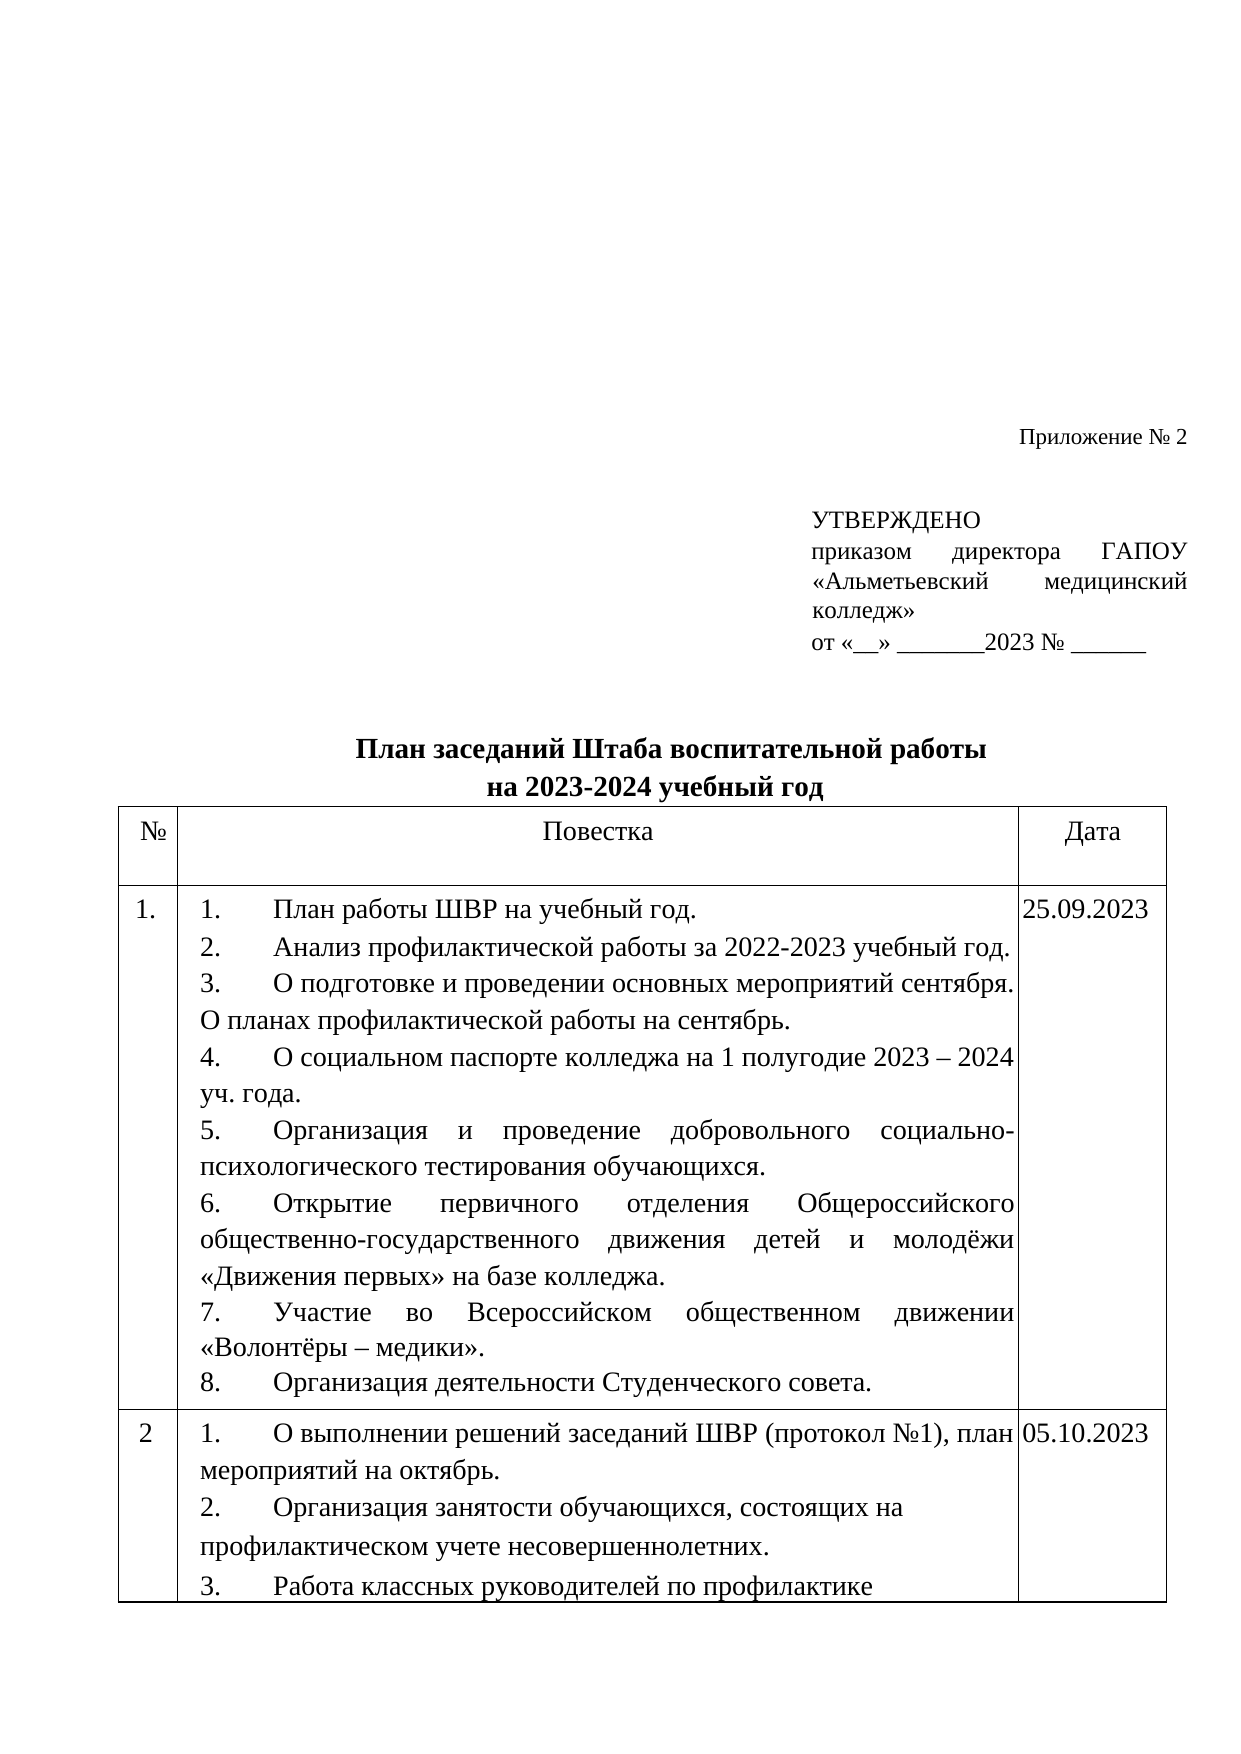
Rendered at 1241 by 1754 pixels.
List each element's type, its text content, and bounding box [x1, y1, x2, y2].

table_cell 25.09.2023 [1019, 886, 1166, 1409]
text на 2023-2024 учебный год [486, 769, 1187, 802]
table_header Повестка [178, 807, 1018, 885]
text УТВЕРЖДЕНО [811, 505, 1187, 534]
text приказом директора ГАПОУ «Альметьевский медицинский колледж» [811, 536, 1187, 624]
text Приложение № 2 [655, 423, 1187, 450]
table_cell План работы ШВР на учебный год. Анализ профилактической работы за 2022-2023 учебный год. О подготовке и проведении основных мероприятий сентября. О планах профилактической работы на сентябрь. О социальном паспорте колледжа на 1 полугодие 2023 – 2024 уч. года. Организация и проведение добровольного социально-психологического тестирования обучающихся. Открытие первичного отделения Общероссийского общественно-государственного движения детей и молодёжи «Движения первых» на базе колледжа. Участие во Всероссийском общественном движении «Волонтёры – медики». Организация деятельности Студенческого совета. [178, 886, 1018, 1409]
table_header Дата [1019, 807, 1166, 885]
table_header № [119, 807, 177, 885]
text от «__» _______2023 № ______ [811, 627, 1187, 655]
table_cell 05.10.2023 [1019, 1410, 1166, 1601]
table_cell 2 [119, 1410, 177, 1601]
text План заседаний Штаба воспитательной работы [355, 732, 1187, 765]
table_cell 1. [119, 886, 177, 1409]
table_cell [178, 1410, 1018, 1601]
